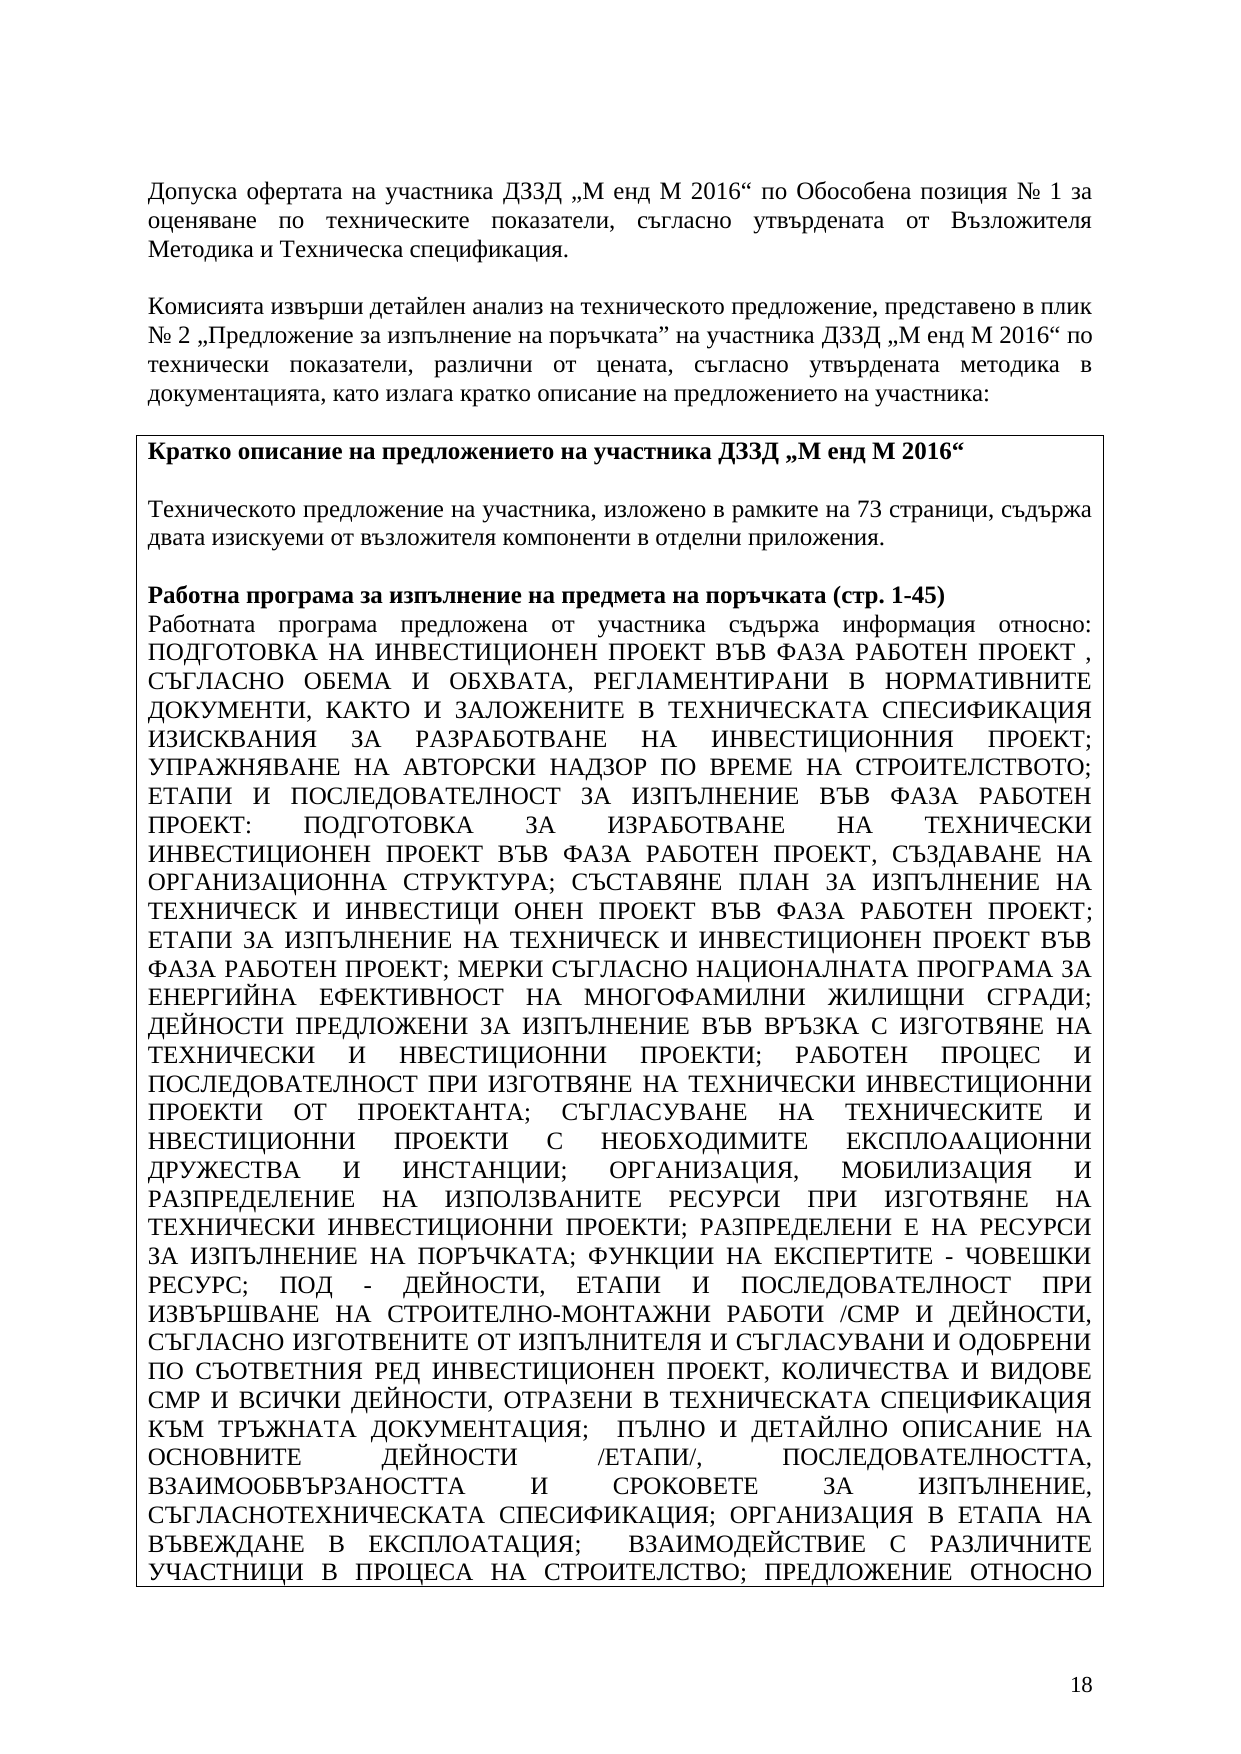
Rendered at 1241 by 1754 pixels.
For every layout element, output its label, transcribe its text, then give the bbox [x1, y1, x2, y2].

text Допуска офертата на участника ДЗЗД „М енд М 2016“ по Обособена позиция № 1 за оценяване по техническите показатели, съгласно утвърдената от Възложителя Методика и Техническа спецификация. [148, 176, 1093, 263]
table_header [137, 436, 1103, 1586]
text Комисията извърши детайлен анализ на техническото предложение, представено в плик № 2 „Предложение за изпълнение на поръчката” на участника ДЗЗД „М енд М 2016“ по технически показатели, различни от цената, съгласно утвърдената методика в документацията, като излага кратко описание на предложението на участника: [148, 291, 1093, 406]
